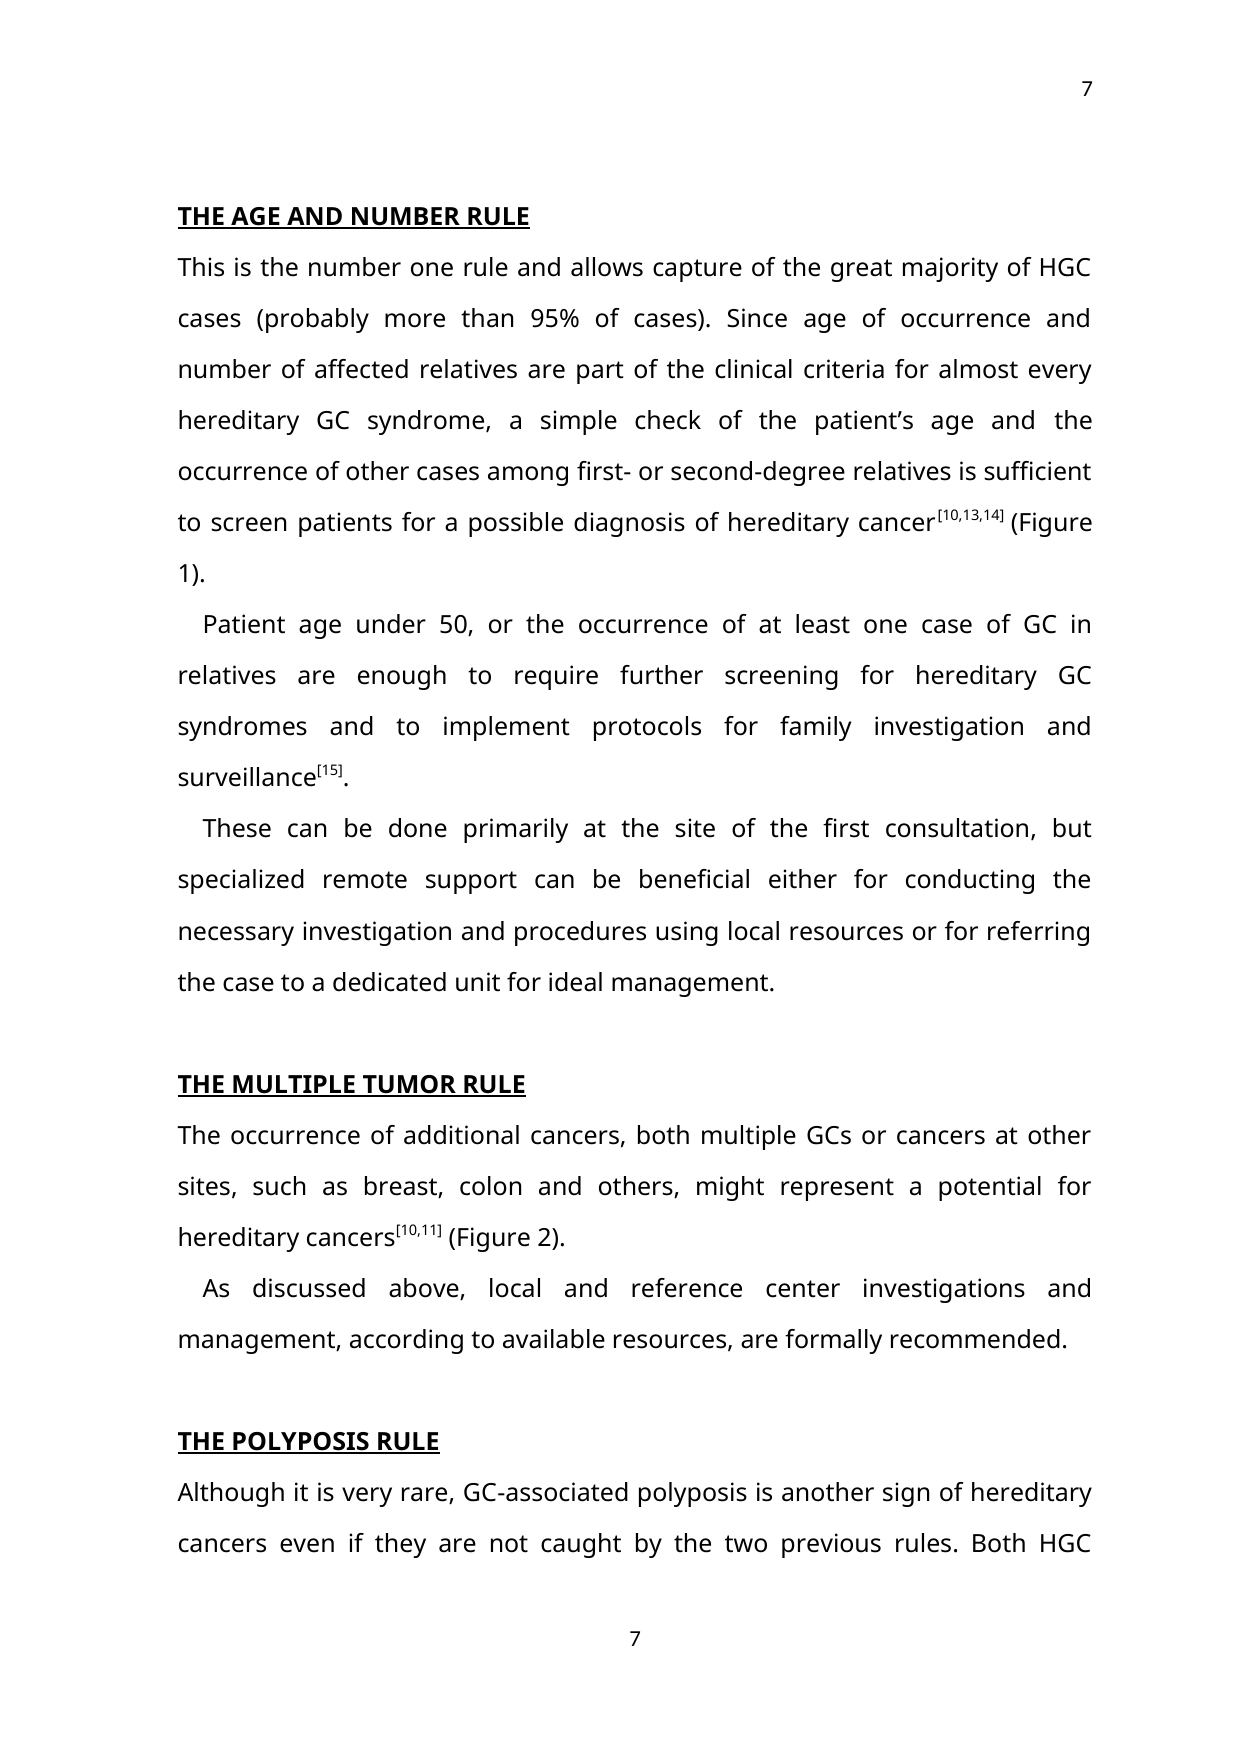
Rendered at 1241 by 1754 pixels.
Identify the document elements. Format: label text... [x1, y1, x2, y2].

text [177, 1475, 1093, 1560]
text THE MULTIPLE TUMOR RULE [177, 1066, 1093, 1100]
text Patient age under 50, or the occurrence of at least one case of GC in relatives are enough to require further screening for hereditary GC syndromes and to implement protocols for family investigation and surveillance[15]. [177, 607, 1093, 794]
text As discussed above, local and reference center investigations and management, according to available resources, are formally recommended. [177, 1271, 1093, 1356]
text The occurrence of additional cancers, both multiple GCs or cancers at other sites, such as breast, colon and others, might represent a potential for hereditary cancers[10,11] (Figure 2). [177, 1117, 1093, 1253]
text This is the number one rule and allows capture of the great majority of HGC cases (probably more than 95% of cases). Since age of occurrence and number of affected relatives are part of the clinical criteria for almost every hereditary GC syndrome, a simple check of the patient’s age and the occurrence of other cases among first- or second-degree relatives is sufficient to screen patients for a possible diagnosis of hereditary cancer[10,13,14] (Figure 1). [177, 250, 1093, 590]
text THE POLYPOSIS RULE [177, 1424, 1093, 1458]
text These can be done primarily at the site of the first consultation, but specialized remote support can be beneficial either for conducting the necessary investigation and procedures using local resources or for referring the case to a dedicated unit for ideal management. [177, 811, 1093, 998]
text THE AGE AND NUMBER RULE [177, 199, 1093, 233]
